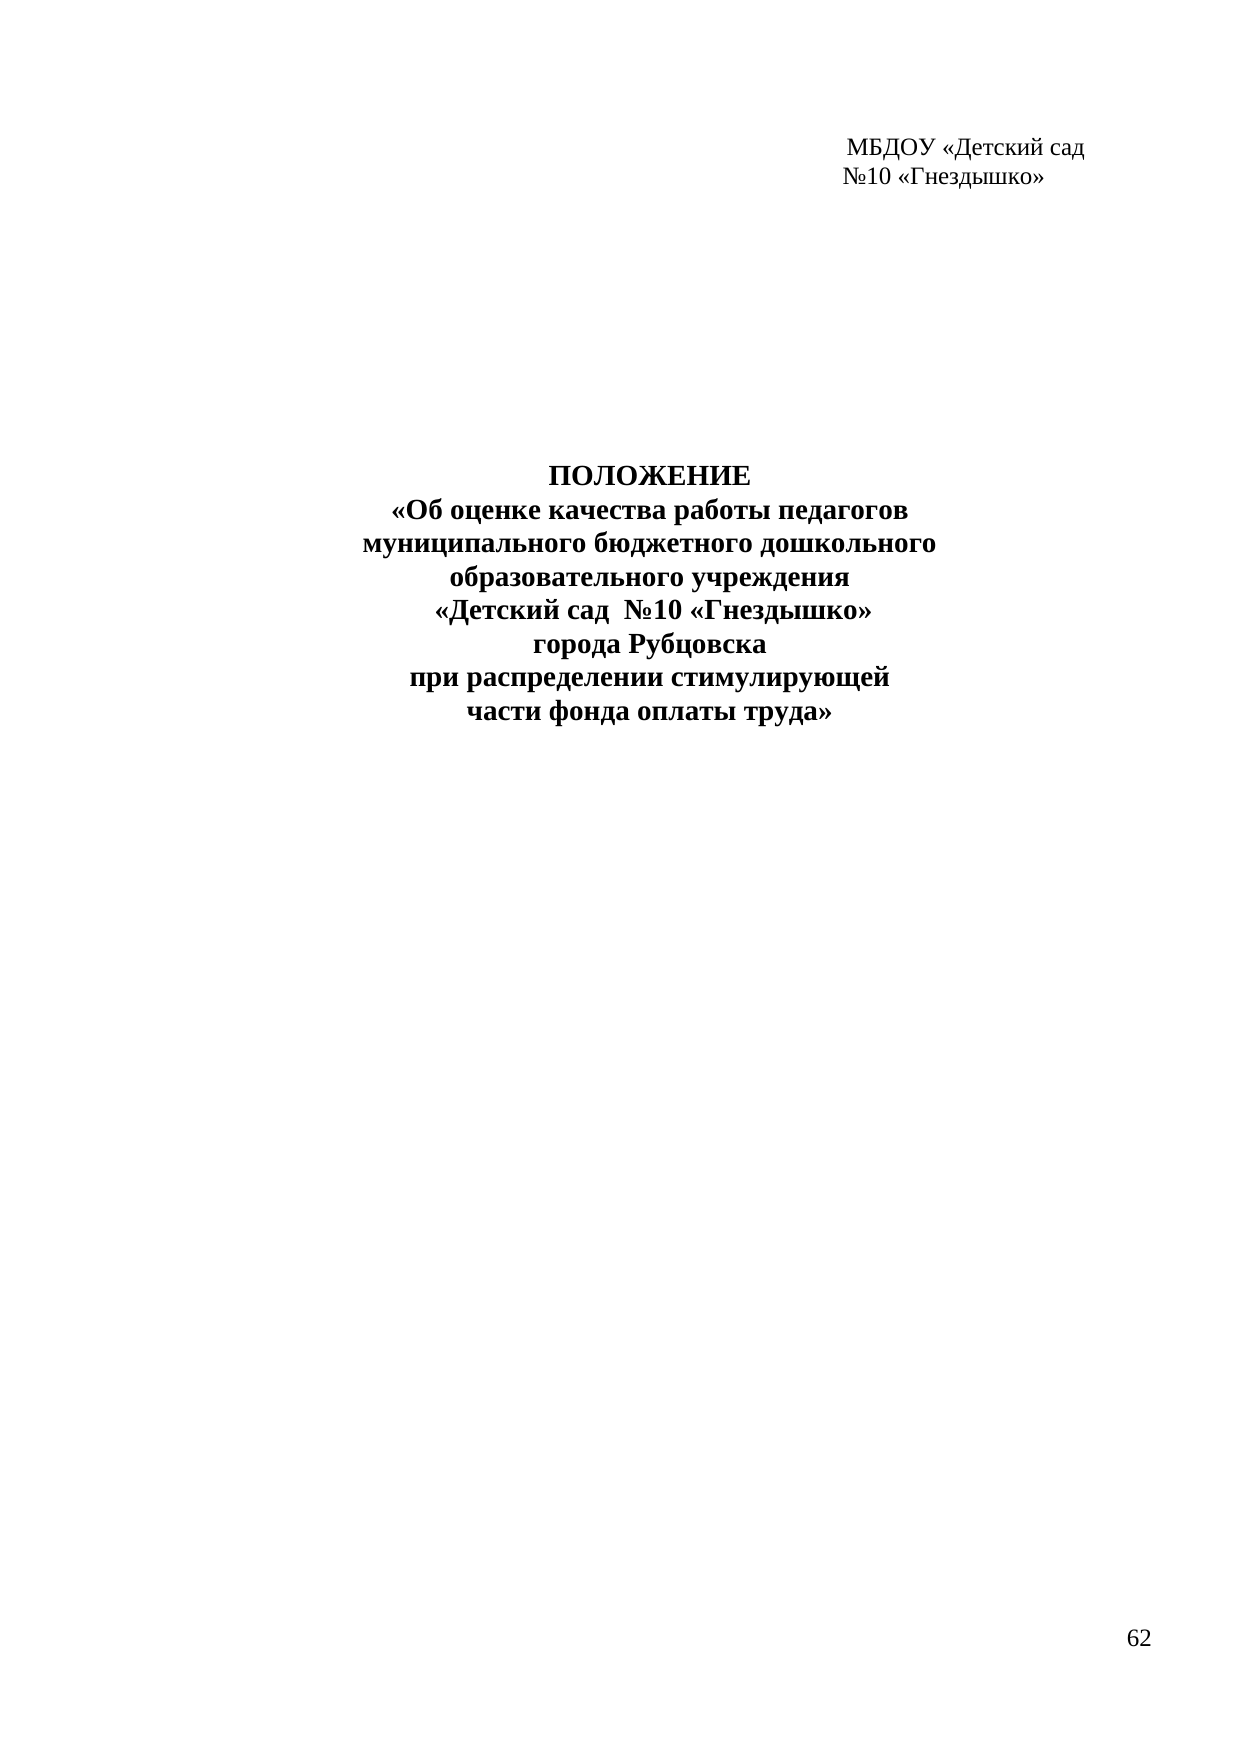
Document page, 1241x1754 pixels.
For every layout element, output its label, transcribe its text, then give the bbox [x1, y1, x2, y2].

text №10 «Гнездышко» [148, 161, 1208, 190]
text при распределении стимулирующей [148, 659, 1152, 693]
text города Рубцовска [148, 626, 1152, 659]
text «Детский сад №10 «Гнездышко» [148, 592, 1152, 626]
text ПОЛОЖЕНИЕ [148, 458, 1152, 492]
text МБДОУ «Детский сад [148, 132, 1208, 161]
text части фонда оплаты труда» [148, 693, 1152, 727]
text муниципального бюджетного дошкольного [148, 525, 1152, 559]
text «Об оценке качества работы педагогов [148, 492, 1152, 525]
text образовательного учреждения [148, 559, 1152, 592]
